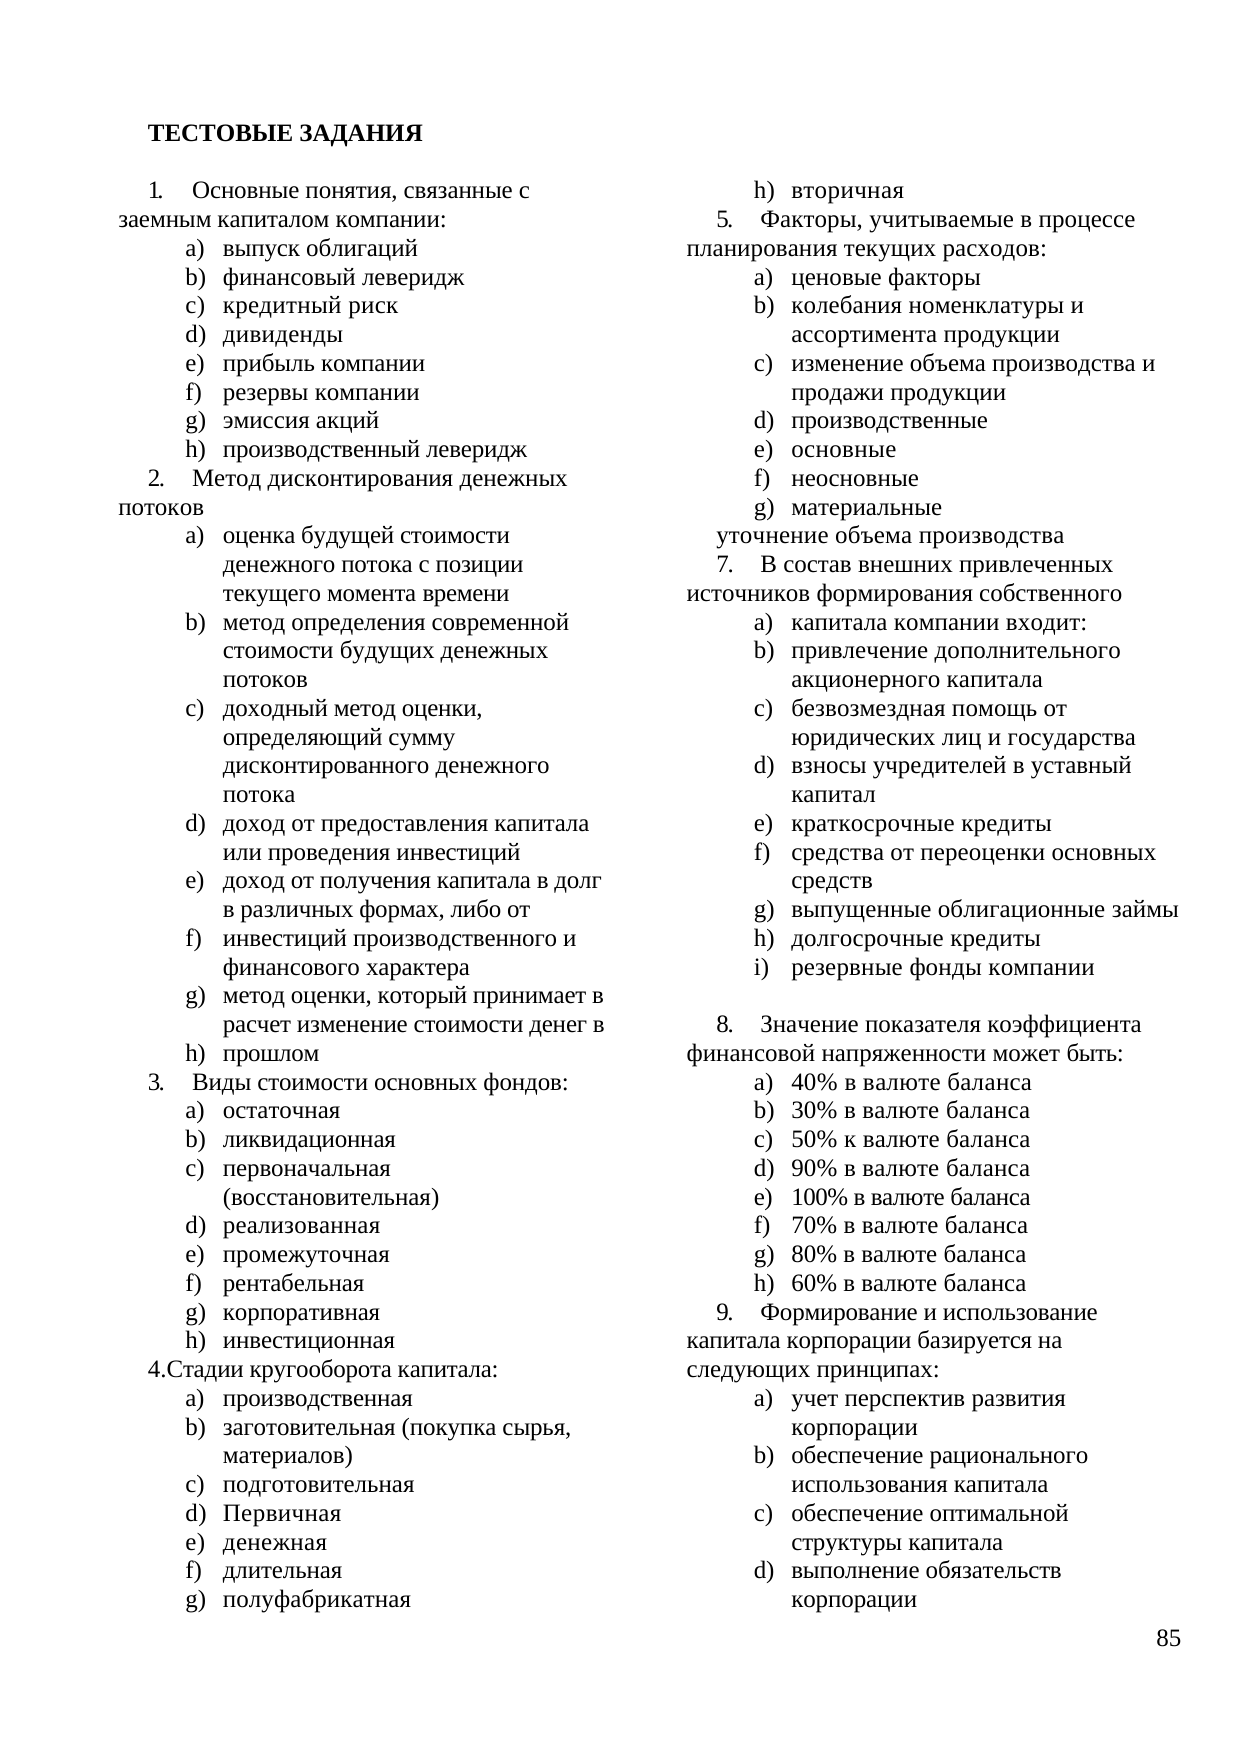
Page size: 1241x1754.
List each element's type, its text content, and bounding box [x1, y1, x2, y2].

list оценка будущей стоимости денежного потока с позиции текущего момента времени [185, 521, 613, 607]
text 3. Виды стоимости основных фондов: [118, 1067, 613, 1096]
list заготовительная (покупка сырья, материалов) [185, 1412, 613, 1469]
list подготовительная [185, 1469, 613, 1498]
list кредитный риск [185, 291, 613, 319]
list доход от предоставления капитала или проведения инвестиций [185, 808, 613, 866]
list доход от получения капитала в долг в различных формах, либо от [185, 866, 613, 923]
list 60% в валюте баланса [753, 1268, 1181, 1297]
list вторичная [753, 176, 1181, 204]
list выпуск облигаций [185, 233, 613, 262]
list производственная [185, 1383, 613, 1412]
list изменение объема производства и продажи продукции [753, 348, 1181, 406]
list дивиденды [185, 319, 613, 348]
list реализованная [185, 1211, 613, 1239]
list обеспечение рационального использования капитала [753, 1441, 1181, 1498]
list рентабельная [185, 1268, 613, 1297]
list остаточная [185, 1096, 613, 1124]
list средства от переоценки основных средств [753, 837, 1181, 894]
list длительная [185, 1556, 613, 1584]
list 80% в валюте баланса [753, 1239, 1181, 1268]
list ценовые факторы [753, 262, 1181, 291]
list резервы компании [185, 377, 613, 406]
text 8. Значение показателя коэффициента финансовой напряженности может быть: [686, 1009, 1181, 1067]
list 90% в валюте баланса [753, 1153, 1181, 1182]
list 40% в валюте баланса [753, 1067, 1181, 1096]
list производственный леверидж [185, 434, 613, 463]
list доходный метод оценки, определяющий сумму дисконтированного денежного потока [185, 693, 613, 808]
list прибыль компании [185, 348, 613, 377]
list обеспечение оптимальной структуры капитала [753, 1498, 1181, 1556]
list выпущенные облигационные займы [753, 894, 1181, 923]
text 9. Формирование и использование капитала корпорации базируется на следующих принципах: [686, 1297, 1181, 1383]
list инвестиций производственного и финансового характера [185, 923, 613, 981]
list первоначальная (восстановительная) [185, 1153, 613, 1211]
list денежная [185, 1527, 613, 1556]
list эмиссия акций [185, 406, 613, 434]
list производственные [753, 406, 1181, 434]
list корпоративная [185, 1297, 613, 1326]
list метод оценки, который принимает в расчет изменение стоимости денег в [185, 981, 613, 1038]
list колебания номенклатуры и ассортимента продукции [753, 291, 1181, 348]
list безвозмездная помощь от юридических лиц и государства [753, 693, 1181, 751]
list ликвидационная [185, 1124, 613, 1153]
list 50% к валюте баланса [753, 1124, 1181, 1153]
text 1. Основные понятия, связанные с заемным капиталом компании: [118, 176, 613, 233]
list 30% в валюте баланса [753, 1096, 1181, 1124]
list 70% в валюте баланса [753, 1211, 1181, 1239]
list выполнение обязательств корпорации [753, 1556, 1181, 1613]
list 100% в валюте баланса [753, 1182, 1181, 1211]
list краткосрочные кредиты [753, 808, 1181, 837]
list долгосрочные кредиты [753, 923, 1181, 952]
text 5. Факторы, учитываемые в процессе планирования текущих расходов: [686, 204, 1181, 262]
list промежуточная [185, 1239, 613, 1268]
text ТЕСТОВЫЕ ЗАДАНИЯ [118, 118, 1181, 147]
list взносы учредителей в уставный капитал [753, 751, 1181, 808]
list резервные фонды компании [753, 952, 1181, 981]
text уточнение объема производства [686, 521, 1181, 549]
list инвестиционная [185, 1326, 613, 1354]
text 4.Стадии кругооборота капитала: [118, 1354, 613, 1383]
text 2. Метод дисконтирования денежных потоков [118, 463, 613, 521]
list привлечение дополнительного акционерного капитала [753, 636, 1181, 693]
list неосновные [753, 463, 1181, 492]
list прошлом [185, 1038, 613, 1067]
list метод определения современной стоимости будущих денежных потоков [185, 607, 613, 693]
list Первичная [185, 1498, 613, 1527]
list финансовый леверидж [185, 262, 613, 291]
text 7. В состав внешних привлеченных источников формирования собственного [686, 549, 1181, 607]
list основные [753, 434, 1181, 463]
list материальные [753, 492, 1181, 521]
list учет перспектив развития корпорации [753, 1383, 1181, 1441]
list капитала компании входит: [753, 607, 1181, 636]
list полуфабрикатная [185, 1584, 613, 1613]
